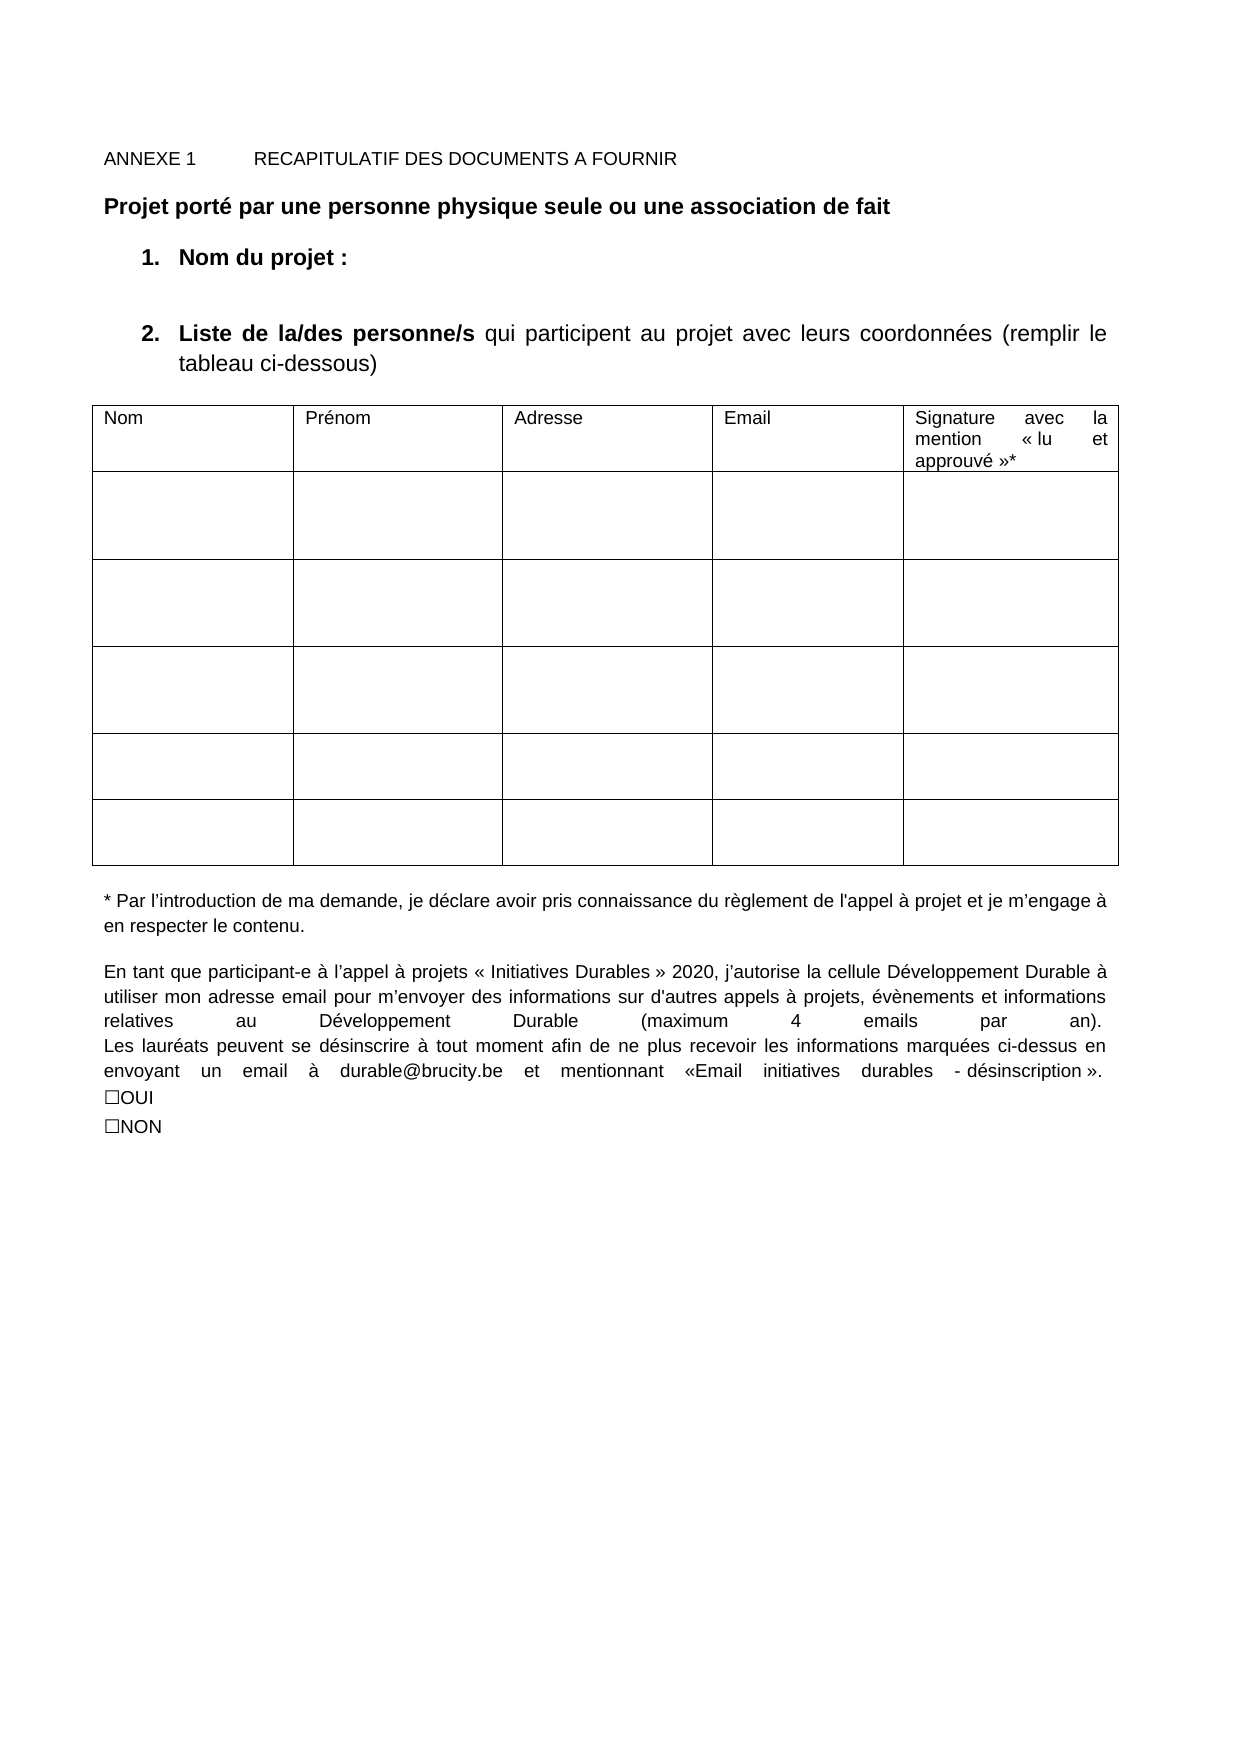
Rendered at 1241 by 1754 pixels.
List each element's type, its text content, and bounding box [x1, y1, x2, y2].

text Projet porté par une personne physique seule ou une association de fait [103, 193, 1107, 220]
table_cell [904, 800, 1118, 864]
table_cell [713, 800, 903, 864]
table_cell [503, 472, 712, 558]
table_cell [904, 560, 1118, 646]
table_header Signature avec la mention « lu et approuvé »* [904, 406, 1118, 471]
table_cell [503, 734, 712, 799]
text ANNEXE 1 RECAPITULATIF DES DOCUMENTS A FOURNIR [103, 148, 1107, 169]
table_cell [294, 560, 502, 646]
table_cell [713, 560, 903, 646]
table_cell [93, 647, 293, 733]
table_cell [294, 734, 502, 799]
table_cell [713, 472, 903, 558]
table_cell [93, 560, 293, 646]
text En tant que participant-e à l’appel à projets « Initiatives Durables » 2020, j’autorise la cellule Développement Durable à utiliser mon adresse email pour m’envoyer des informations sur d'autres appels à projets, évènements et informations relatives au Développement Durable (maximum 4 emails par an). Les lauréats peuvent se désinscrire à tout moment afin de ne plus recevoir les informations marquées ci-dessus en envoyant un email à durable@brucity.be et mentionnant «Email initiatives durables - désinscription ». OUI NON [103, 961, 1107, 1139]
table_cell [904, 472, 1118, 558]
table_header Prénom [294, 406, 502, 471]
text * Par l’introduction de ma demande, je déclare avoir pris connaissance du règlement de l'appel à projet et je m’engage à en respecter le contenu. [103, 890, 1107, 937]
table_cell [294, 647, 502, 733]
table_cell [93, 734, 293, 799]
table_cell [294, 800, 502, 864]
table_cell [904, 734, 1118, 799]
table_cell [713, 647, 903, 733]
table_header Email [713, 406, 903, 471]
list Liste de la/des personne/s qui participent au projet avec leurs coordonnées (remplir le tableau ci-dessous) [141, 320, 1107, 377]
table_header Adresse [503, 406, 712, 471]
table_cell [904, 647, 1118, 733]
table_cell [503, 800, 712, 864]
table_cell [294, 472, 502, 558]
table_cell [93, 472, 293, 558]
table_header Nom [93, 406, 293, 471]
table_cell [93, 800, 293, 864]
table_cell [713, 734, 903, 799]
table_cell [503, 647, 712, 733]
table_cell [503, 560, 712, 646]
list Nom du projet : [141, 244, 1107, 271]
